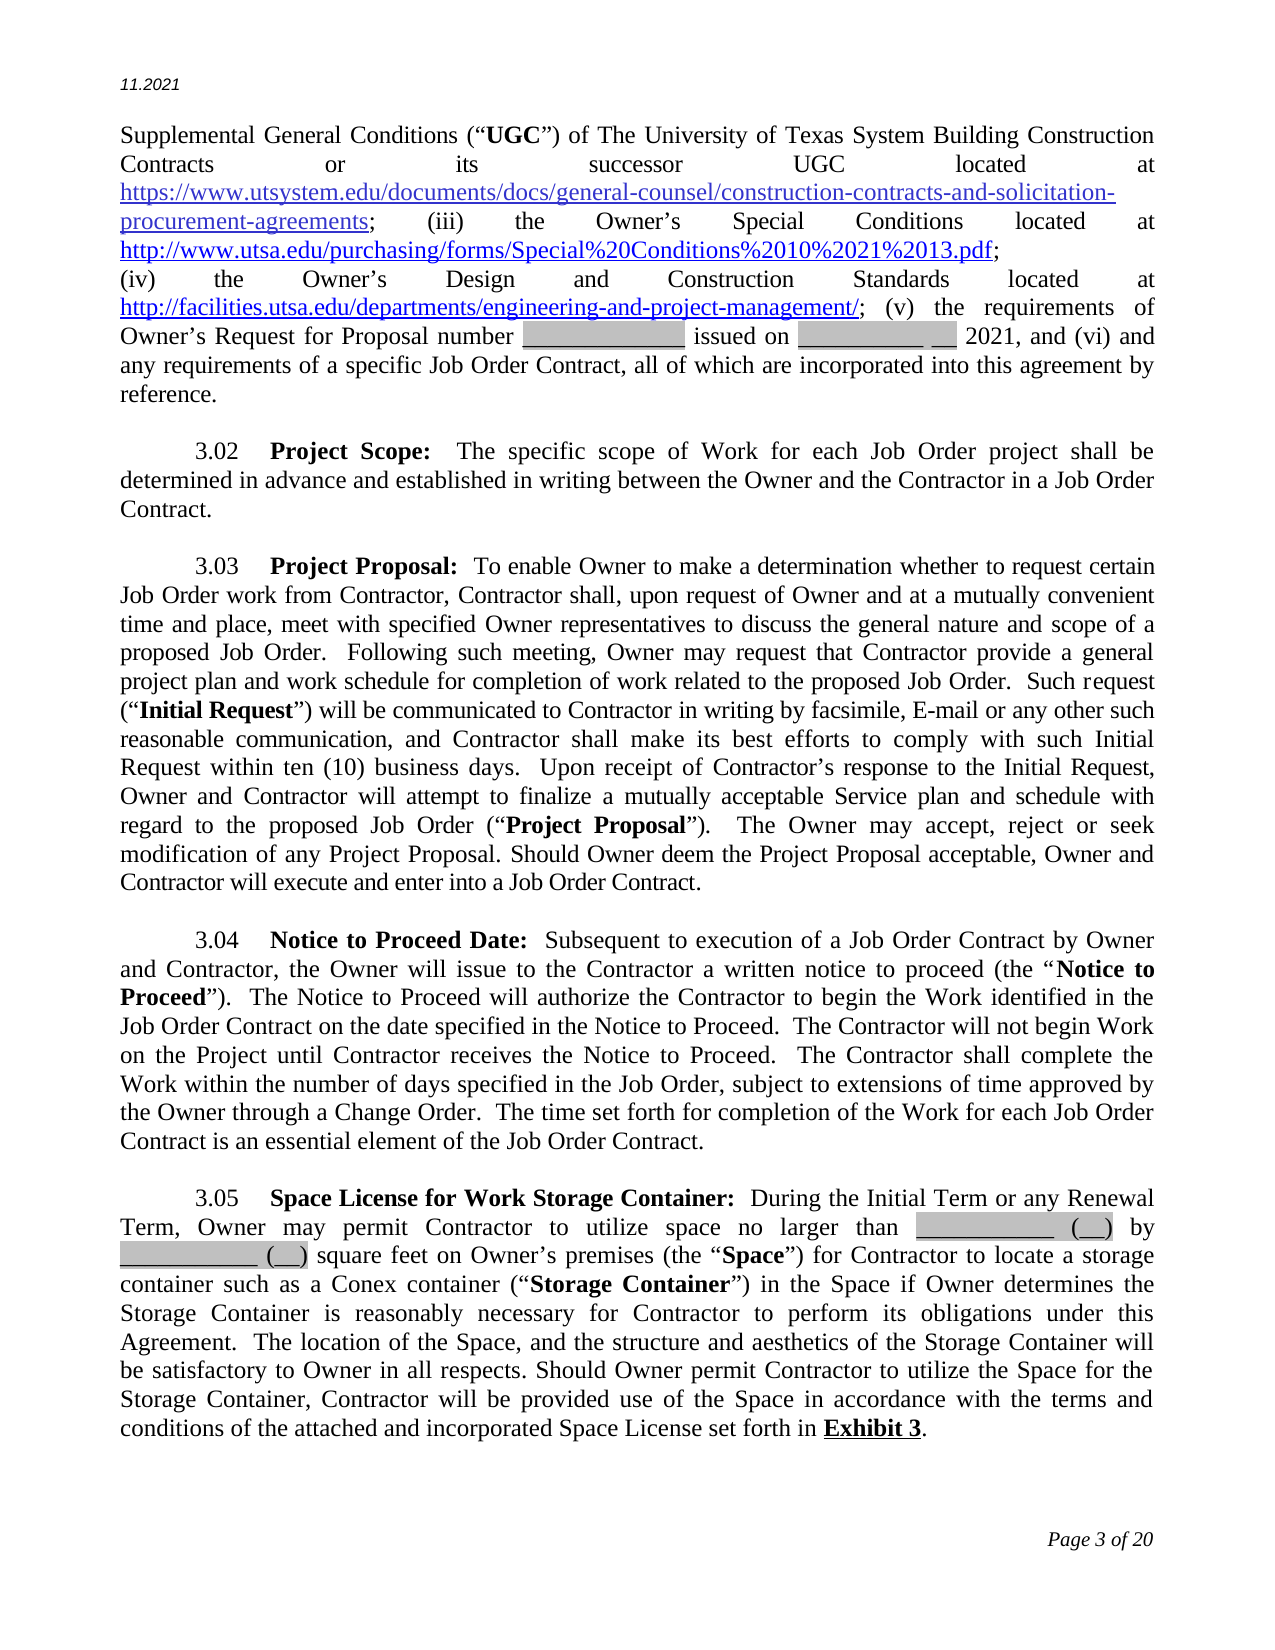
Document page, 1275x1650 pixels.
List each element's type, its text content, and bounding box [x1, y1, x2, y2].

text (iv) the Owner’s Design and Construction Standards located at http://facilities.utsa.edu/departments/engineering-and-project-management/; (v) the requirements of Owner’s Request for Proposal number _____________ issued on __________ __ 2021, and (vi) and any requirements of a specific Job Order Contract, all of which are incorporated into this agreement by reference. [120, 264, 1155, 407]
list Project Proposal: To enable Owner to make a determination whether to request certain Job Order work from Contractor, Contractor shall, upon request of Owner and at a mutually convenient time and place, meet with specified Owner representatives to discuss the general nature and scope of a proposed Job Order. Following such meeting, Owner may request that Contractor provide a general project plan and work schedule for completion of work related to the proposed Job Order. Such request (“Initial Request”) will be communicated to Contractor in writing by facsimile, E-mail or any other such reasonable communication, and Contractor shall make its best efforts to comply with such Initial Request within ten (10) business days. Upon receipt of Contractor’s response to the Initial Request, Owner and Contractor will attempt to finalize a mutually acceptable Service plan and schedule with regard to the proposed Job Order (“Project Proposal”). The Owner may accept, reject or seek modification of any Project Proposal. Should Owner deem the Project Proposal acceptable, Owner and Contractor will execute and enter into a Job Order Contract. [120, 551, 1155, 896]
list Notice to Proceed Date: Subsequent to execution of a Job Order Contract by Owner and Contractor, the Owner will issue to the Contractor a written notice to proceed (the “Notice to Proceed”). The Notice to Proceed will authorize the Contractor to begin the Work identified in the Job Order Contract on the date specified in the Notice to Proceed. The Contractor will not begin Work on the Project until Contractor receives the Notice to Proceed. The Contractor shall complete the Work within the number of days specified in the Job Order, subject to extensions of time approved by the Owner through a Change Order. The time set forth for completion of the Work for each Job Order Contract is an essential element of the Job Order Contract. [120, 925, 1155, 1155]
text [120, 120, 1155, 264]
list Space License for Work Storage Container: During the Initial Term or any Renewal Term, Owner may permit Contractor to utilize space no larger than ___________ (__) by ___________ (__) square feet on Owner’s premises (the “Space”) for Contractor to locate a storage container such as a Conex container (“Storage Container”) in the Space if Owner determines the Storage Container is reasonably necessary for Contractor to perform its obligations under this Agreement. The location of the Space, and the structure and aesthetics of the Storage Container will be satisfactory to Owner in all respects. Should Owner permit Contractor to utilize the Space for the Storage Container, Contractor will be provided use of the Space in accordance with the terms and conditions of the attached and incorporated Space License set forth in Exhibit 3. [120, 1183, 1155, 1442]
list Project Scope: The specific scope of Work for each Job Order project shall be determined in advance and established in writing between the Owner and the Contractor in a Job Order Contract. [120, 436, 1155, 522]
